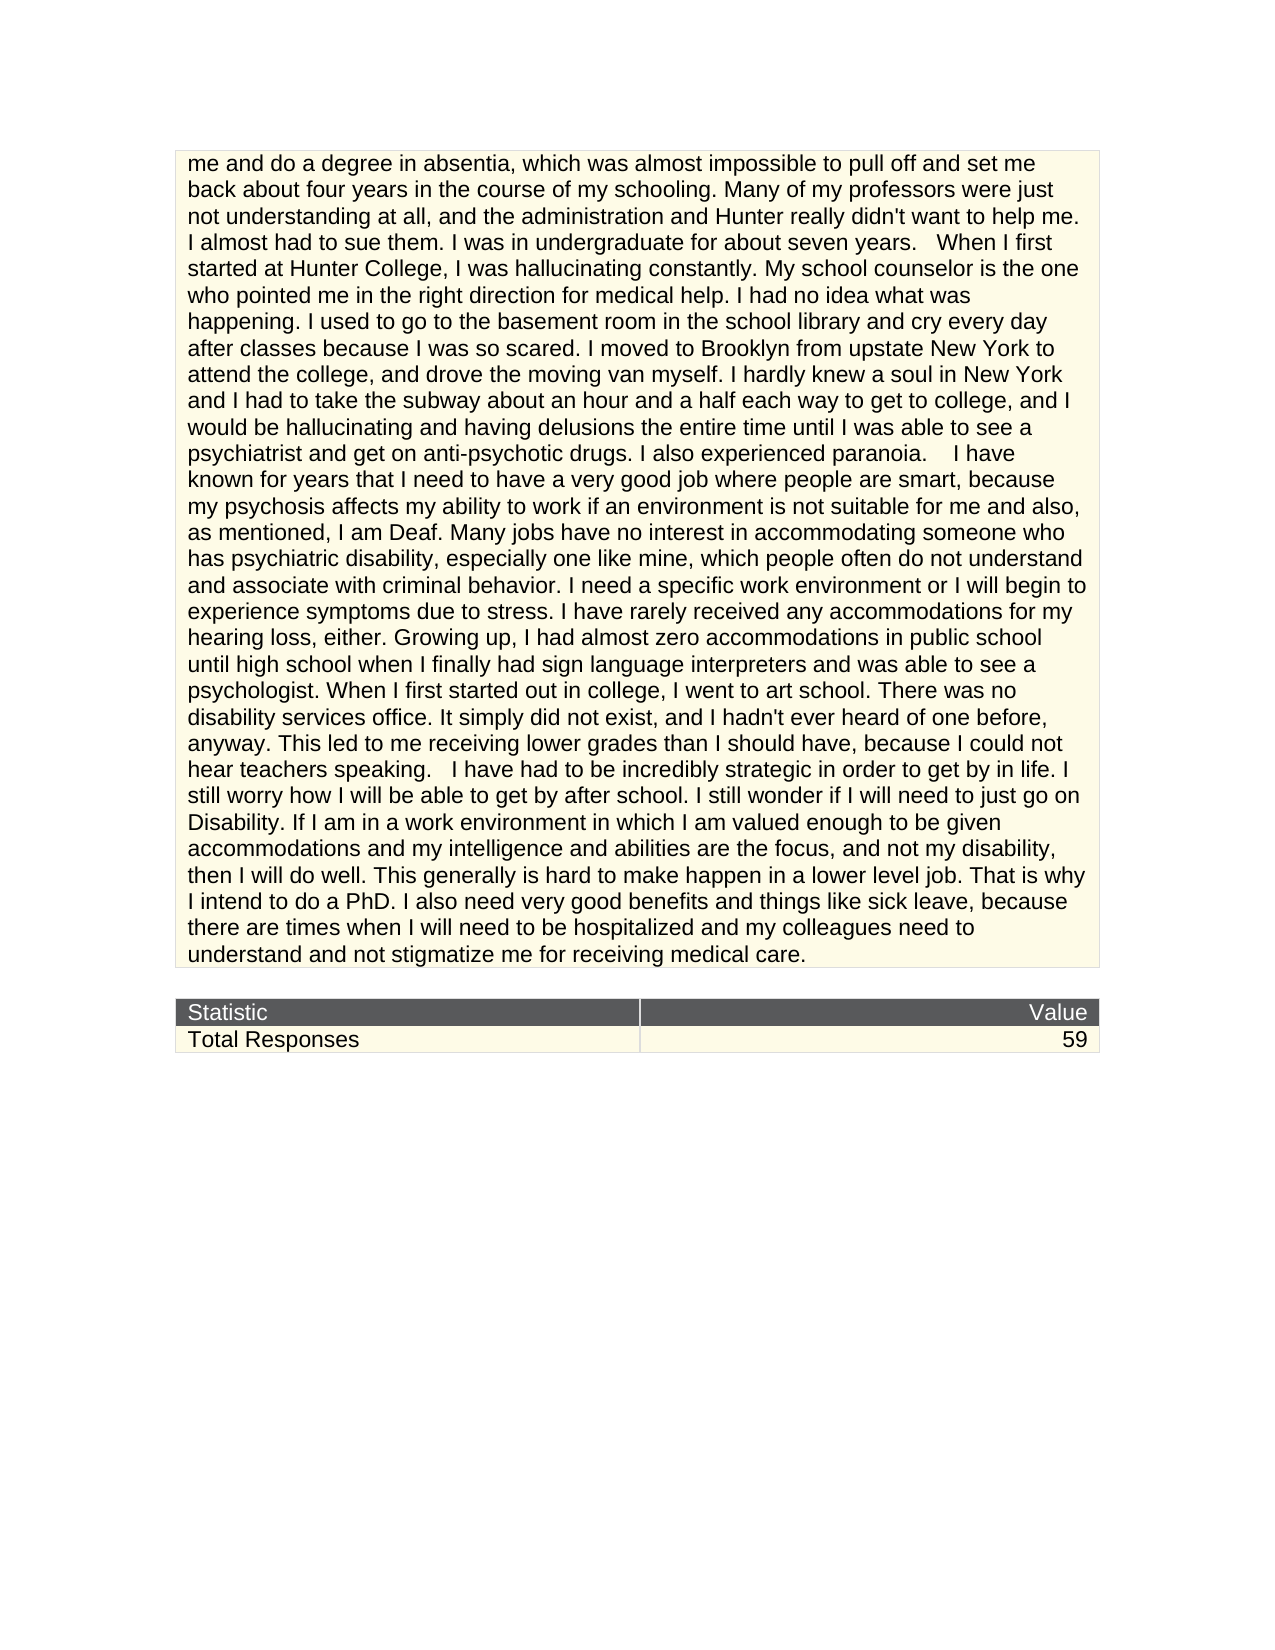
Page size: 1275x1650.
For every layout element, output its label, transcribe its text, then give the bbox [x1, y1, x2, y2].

table_header Statistic [176, 999, 639, 1026]
table_header Value [641, 999, 1099, 1026]
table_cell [176, 151, 1099, 967]
table_cell 59 [641, 1026, 1099, 1052]
table_cell Total Responses [176, 1026, 639, 1052]
